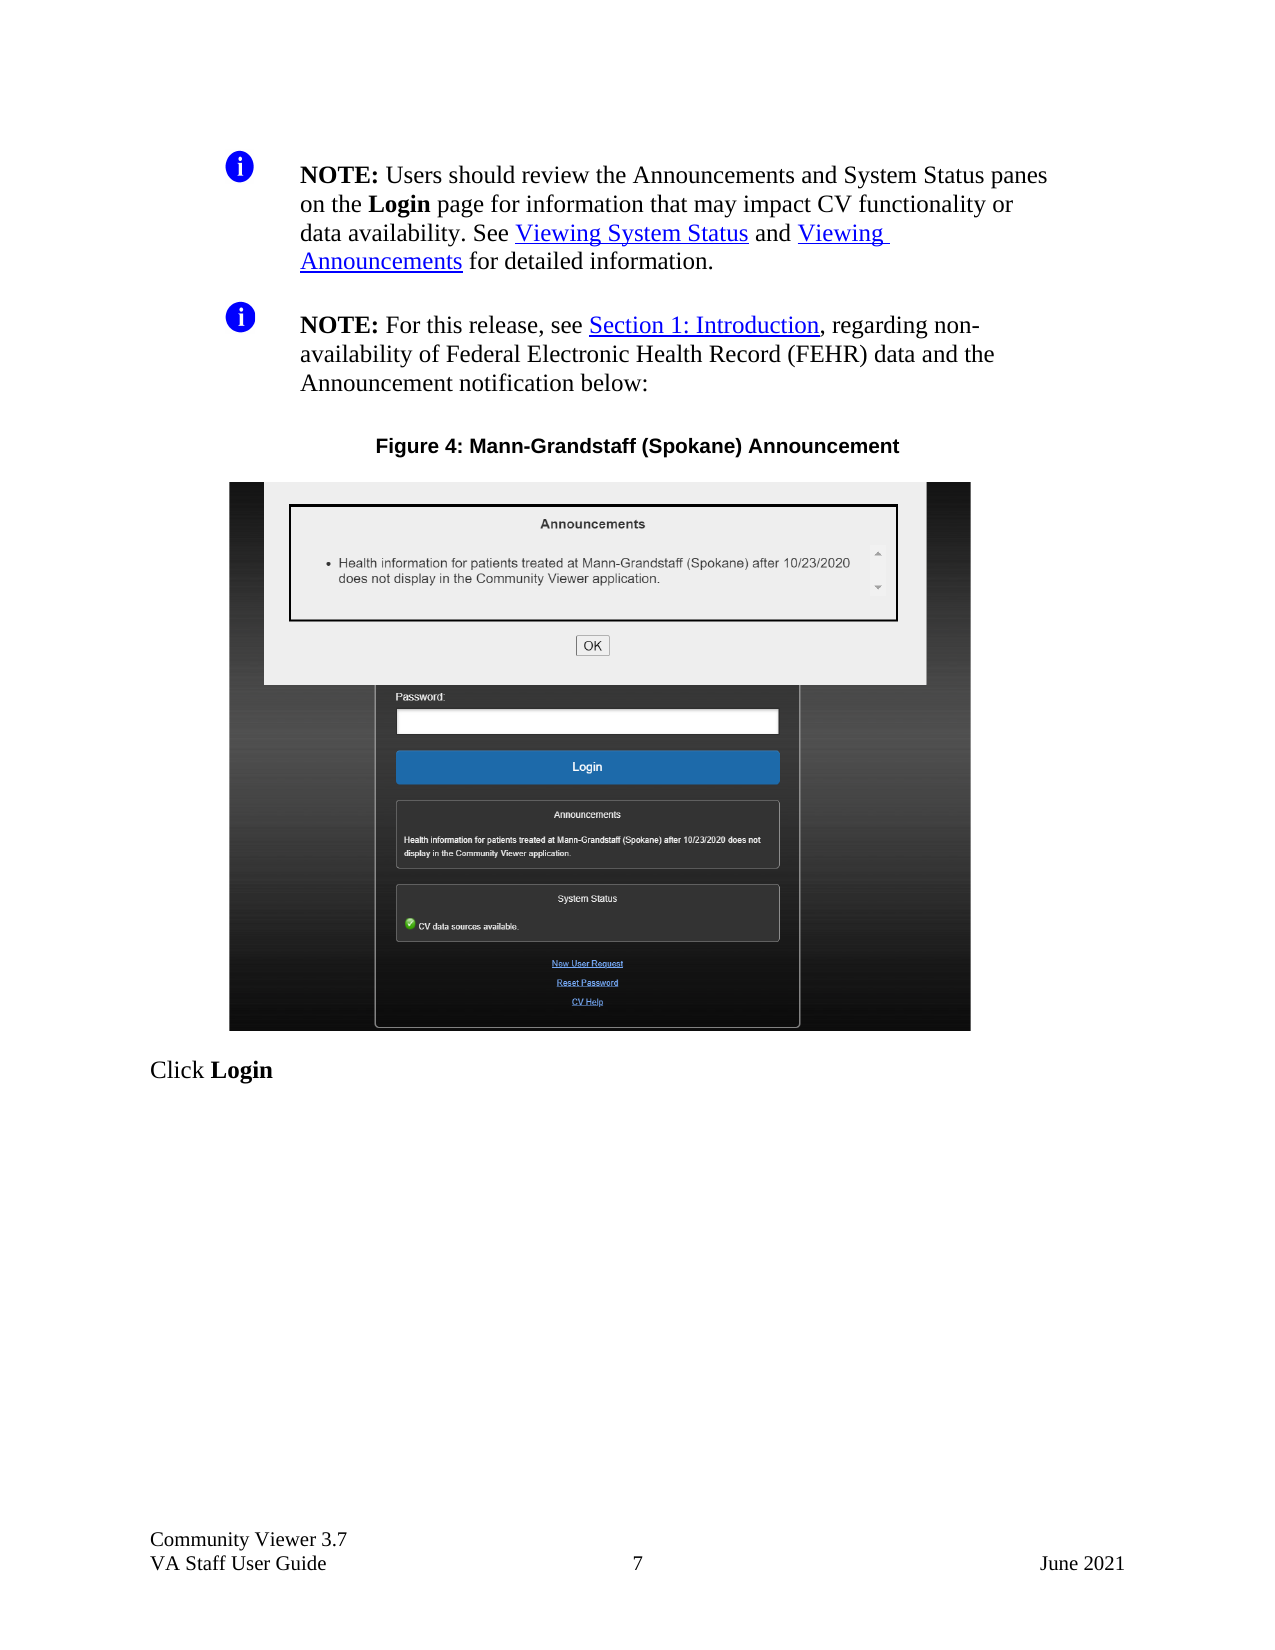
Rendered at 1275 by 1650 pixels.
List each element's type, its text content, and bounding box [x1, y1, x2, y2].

text Figure 4: Mann-Grandstaff (Spokane) Announcement [150, 434, 1125, 458]
text NOTE: Users should review the Announcements and System Status panes on the Login page for information that may impact CV functionality or data availability. See Viewing System Status and Viewing Announcements for detailed information. [225, 150, 1050, 275]
text NOTE: For this release, see Section 1: Introduction, regarding non-availability of Federal Electronic Health Record (FEHR) data and the Announcement notification below: [225, 300, 1050, 396]
picture [229, 482, 971, 1031]
list Click Login [150, 1055, 1125, 1084]
picture [225, 149, 254, 184]
picture [225, 300, 256, 334]
